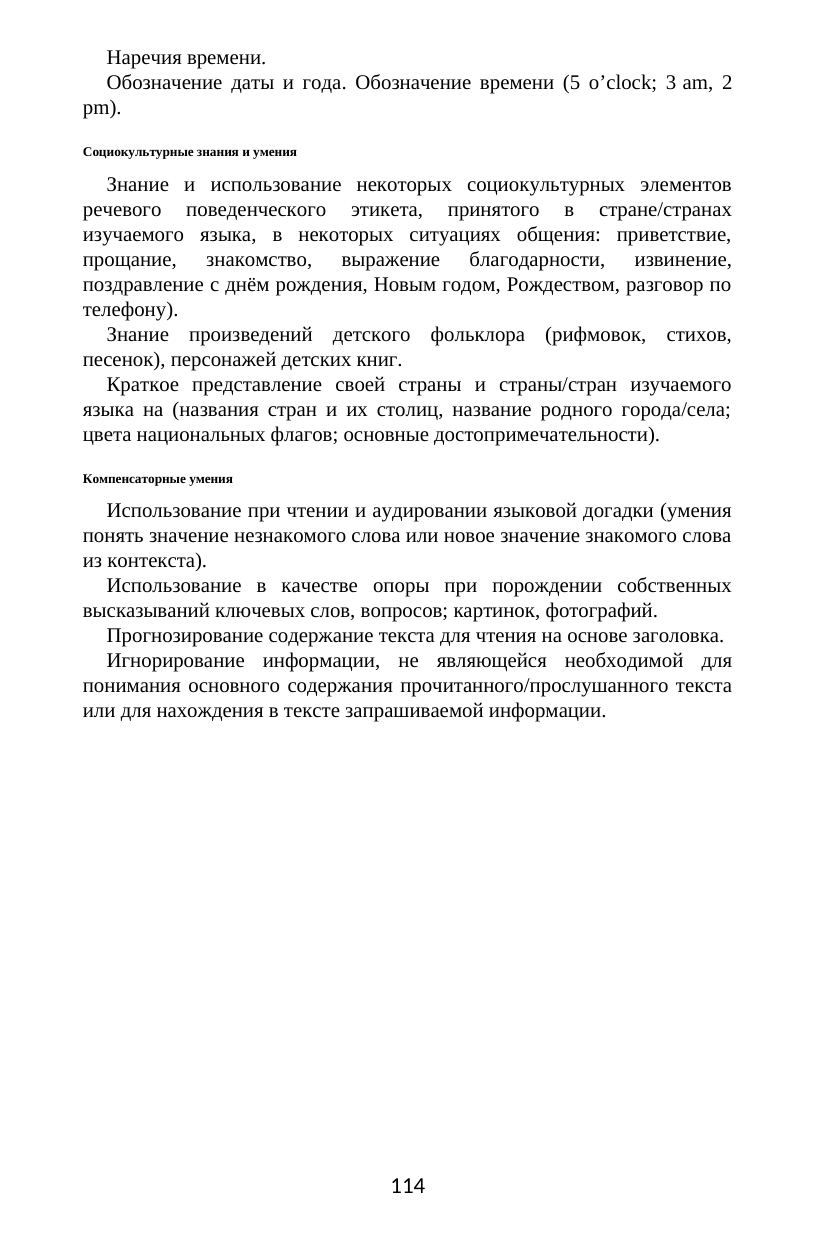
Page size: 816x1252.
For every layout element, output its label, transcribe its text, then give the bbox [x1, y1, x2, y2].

text Игнорирование информации, не являющейся необходимой для понимания основного содержания прочитанного/прослушанного текста или для нахождения в тексте запрашиваемой информации. [83, 647, 732, 722]
text Прогнозирование содержание текста для чтения на основе заголовка. [83, 622, 732, 647]
text Наречия времени. [83, 44, 732, 69]
text Социокультурные знания и умения [83, 144, 732, 171]
text Использование при чтении и аудировании языковой догадки (умения понять значение незнакомого слова или новое значение знакомого слова из контекста). [83, 497, 732, 572]
text Краткое представление своей страны и страны/стран изучаемого языка на (названия стран и их столиц, название родного города/села; цвета национальных флагов; основные достопримечательности). [83, 371, 732, 446]
text Обозначение даты и года. Обозначение времени (5 o’clock; 3 am, 2 pm). [83, 69, 732, 119]
text Знание и использование некоторых социокультурных элементов речевого поведенческого этикета, принятого в стране/странах изучаемого языка, в некоторых ситуациях общения: приветствие, прощание, знакомство, выражение благодарности, извинение, поздравление с днём рождения, Новым годом, Рождеством, разговор по телефону). [83, 171, 732, 321]
text Знание произведений детского фольклора (рифмовок, стихов, песенок), персонажей детских книг. [83, 321, 732, 371]
text Использование в качестве опоры при порождении собственных высказываний ключевых слов, вопросов; картинок, фотографий. [83, 572, 732, 622]
text Компенсаторные умения [83, 471, 732, 497]
